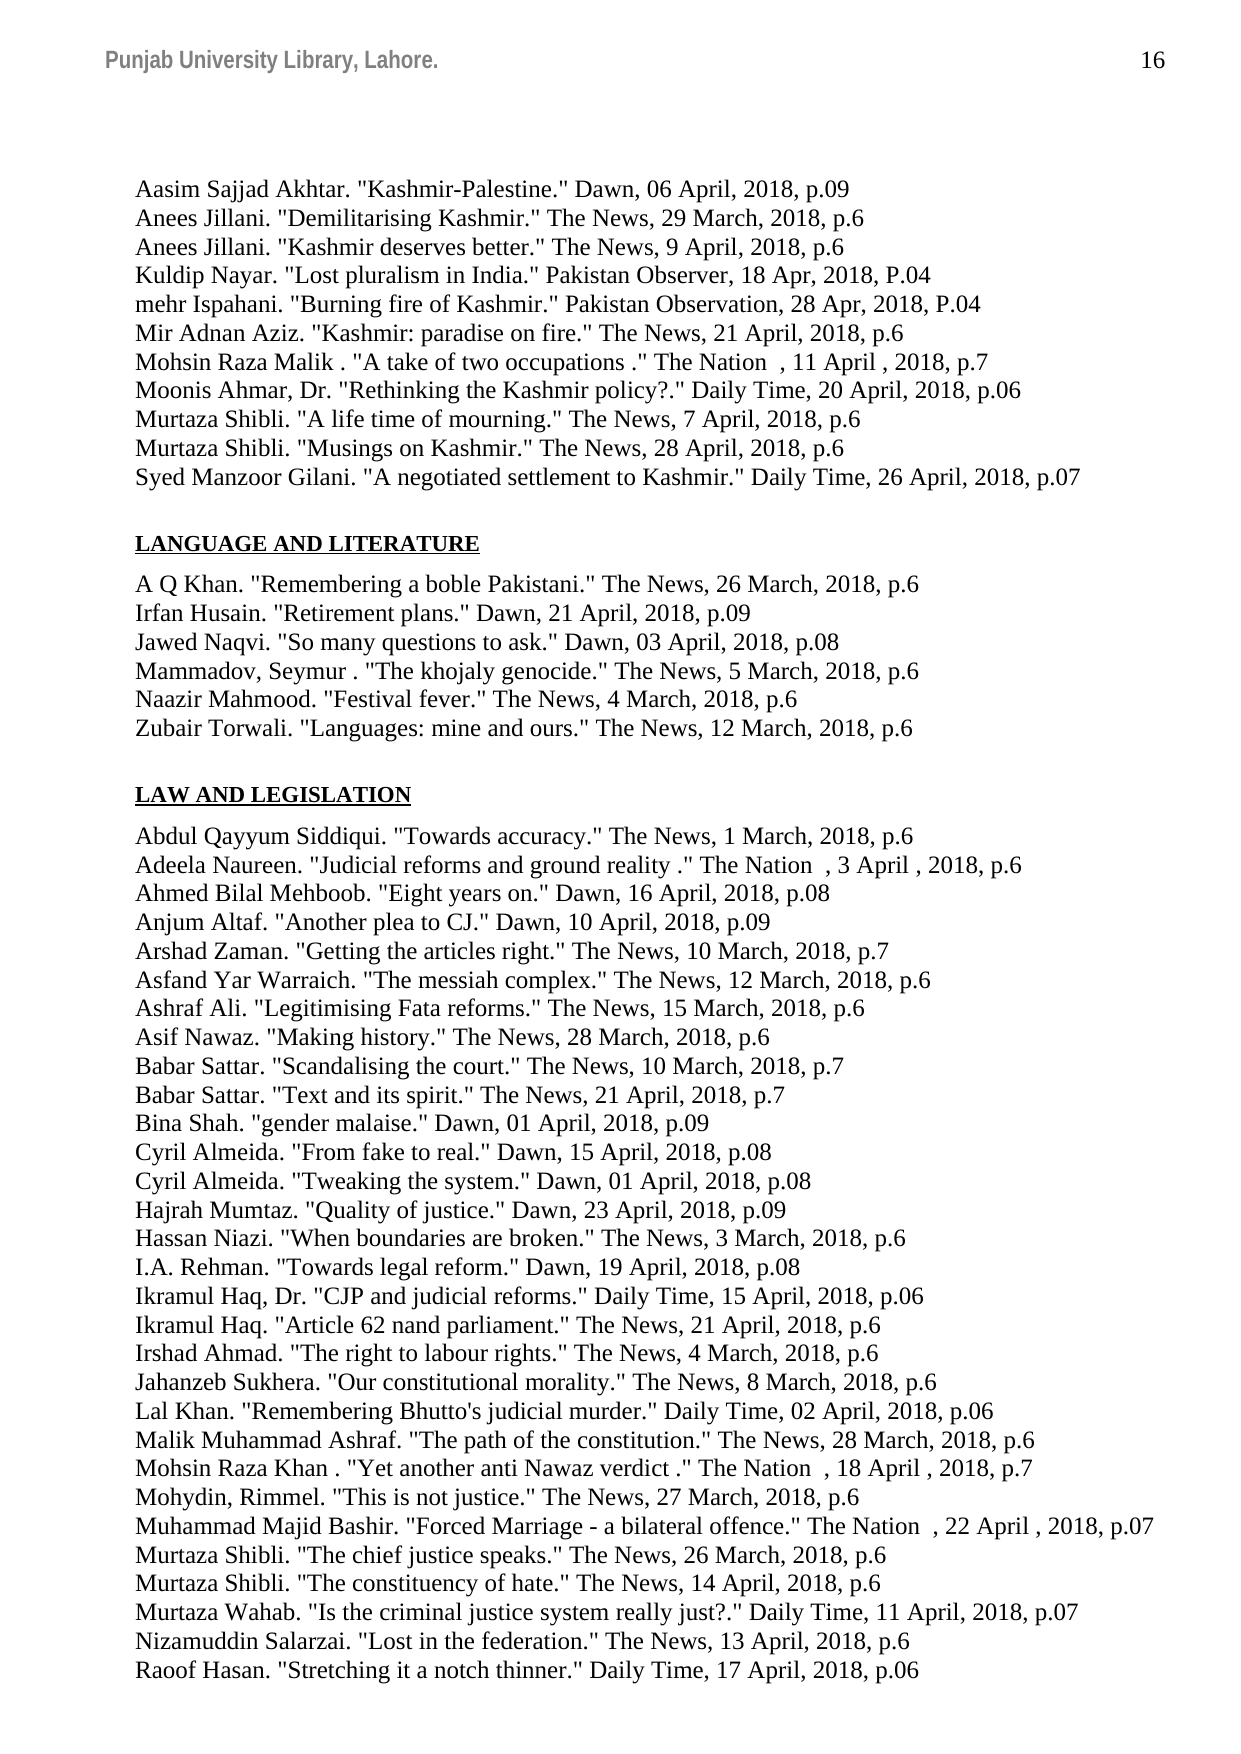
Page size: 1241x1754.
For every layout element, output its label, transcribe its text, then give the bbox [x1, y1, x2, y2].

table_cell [124, 781, 1174, 1683]
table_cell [124, 103, 1174, 530]
table_cell LANGUAGE AND LITERATURE A Q Khan. "Remembering a boble Pakistani." The News, 26 March, 2018, p.6 Irfan Husain. "Retirement plans." Dawn, 21 April, 2018, p.09 Jawed Naqvi. "So many questions to ask." Dawn, 03 April, 2018, p.08 Mammadov, Seymur . "The khojaly genocide." The News, 5 March, 2018, p.6 Naazir Mahmood. "Festival fever." The News, 4 March, 2018, p.6 Zubair Torwali. "Languages: mine and ours." The News, 12 March, 2018, p.6 [124, 530, 1174, 781]
